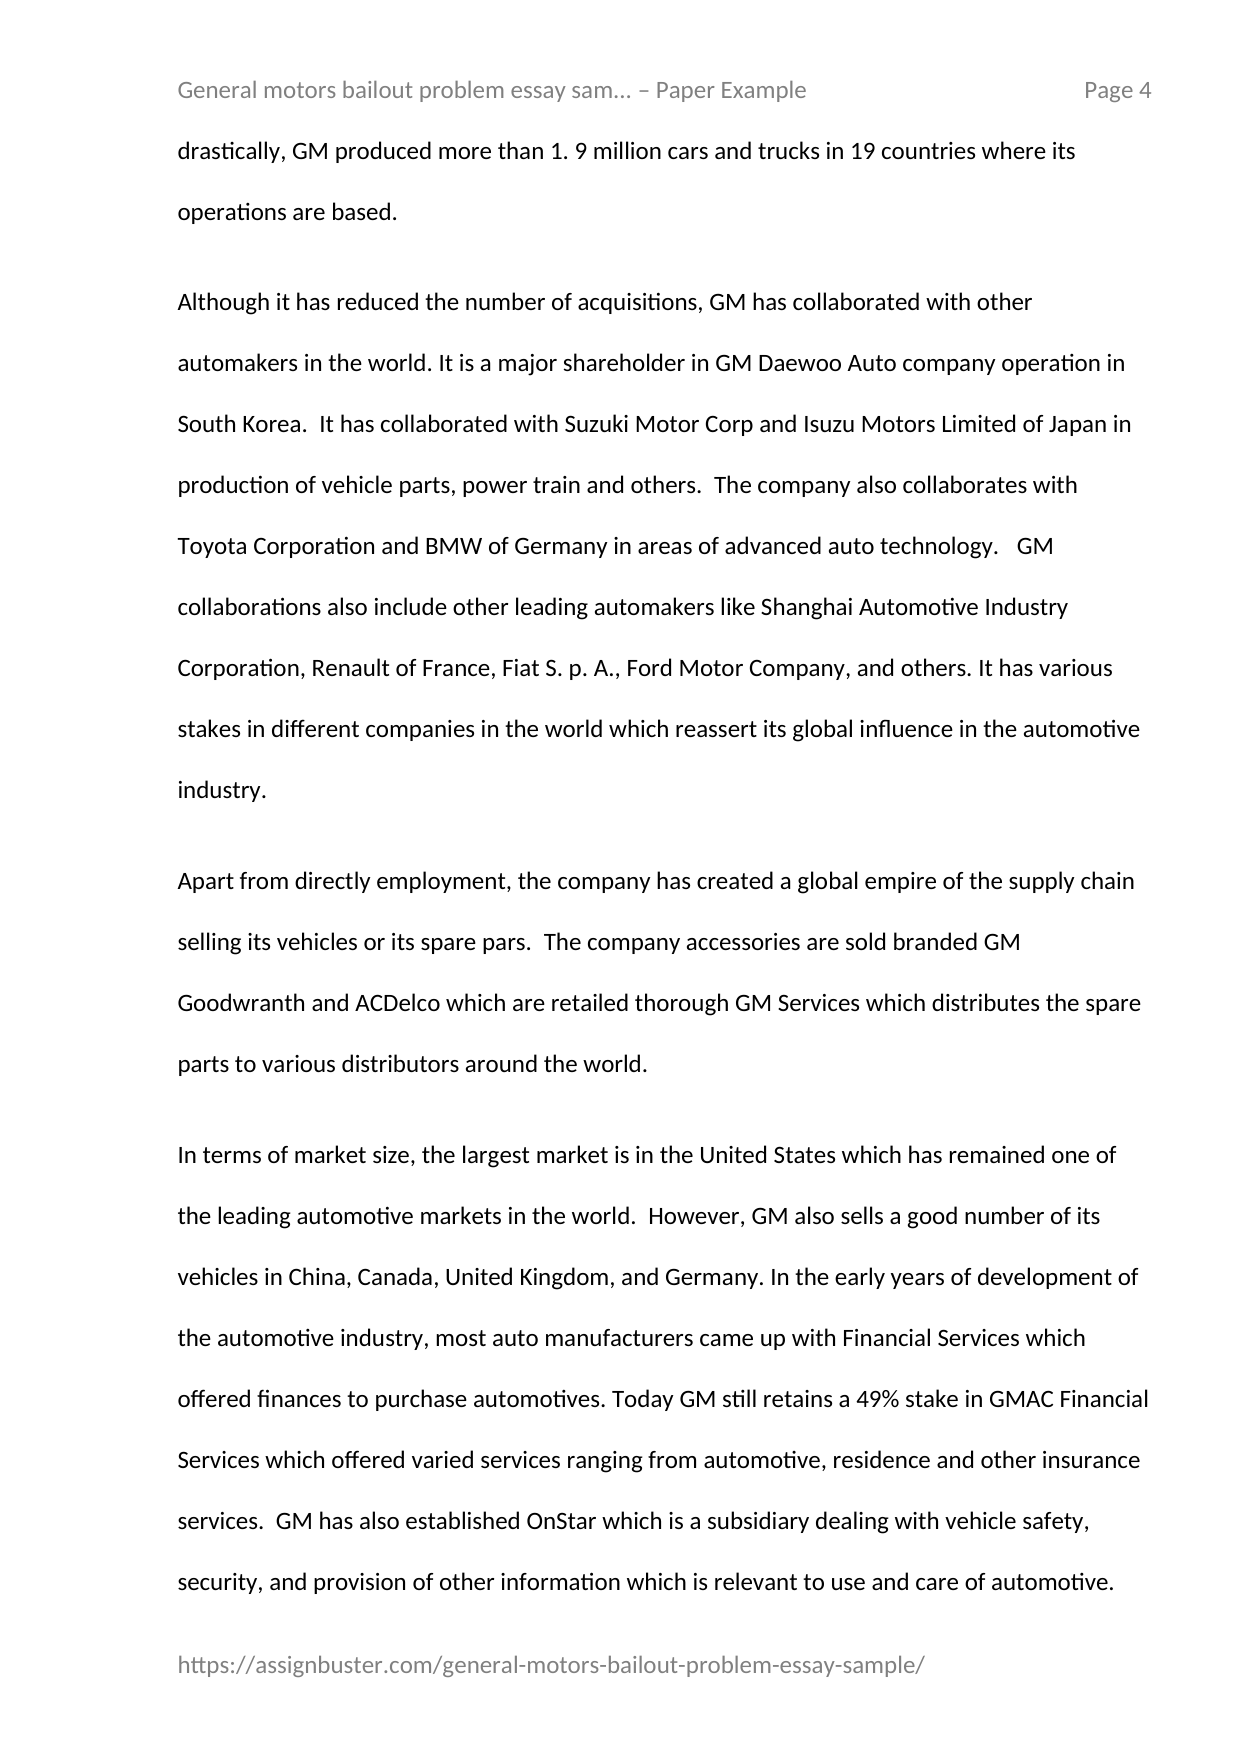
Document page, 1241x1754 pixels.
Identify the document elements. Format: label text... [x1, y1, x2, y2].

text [177, 135, 1152, 226]
text Apart from directly employment, the company has created a global empire of the supply chain selling its vehicles or its spare pars. The company accessories are sold branded GM Goodwranth and ACDelco which are retailed thorough GM Services which distributes the spare parts to various distributors around the world. [177, 865, 1152, 1079]
text Although it has reduced the number of acquisitions, GM has collaborated with other automakers in the world. It is a major shareholder in GM Daewoo Auto company operation in South Korea. It has collaborated with Suzuki Motor Corp and Isuzu Motors Limited of Japan in production of vehicle parts, power train and others. The company also collaborates with Toyota Corporation and BMW of Germany in areas of advanced auto technology. GM collaborations also include other leading automakers like Shanghai Automotive Industry Corporation, Renault of France, Fiat S. p. A., Ford Motor Company, and others. It has various stakes in different companies in the world which reassert its global influence in the automotive industry. [177, 286, 1152, 805]
text In terms of market size, the largest market is in the United States which has remained one of the leading automotive markets in the world. However, GM also sells a good number of its vehicles in China, Canada, United Kingdom, and Germany. In the early years of development of the automotive industry, most auto manufacturers came up with Financial Services which offered finances to purchase automotives. Today GM still retains a 49% stake in GMAC Financial Services which offered varied services ranging from automotive, residence and other insurance services. GM has also established OnStar which is a subsidiary dealing with vehicle safety, security, and provision of other information which is relevant to use and care of automotive. [177, 1139, 1152, 1597]
